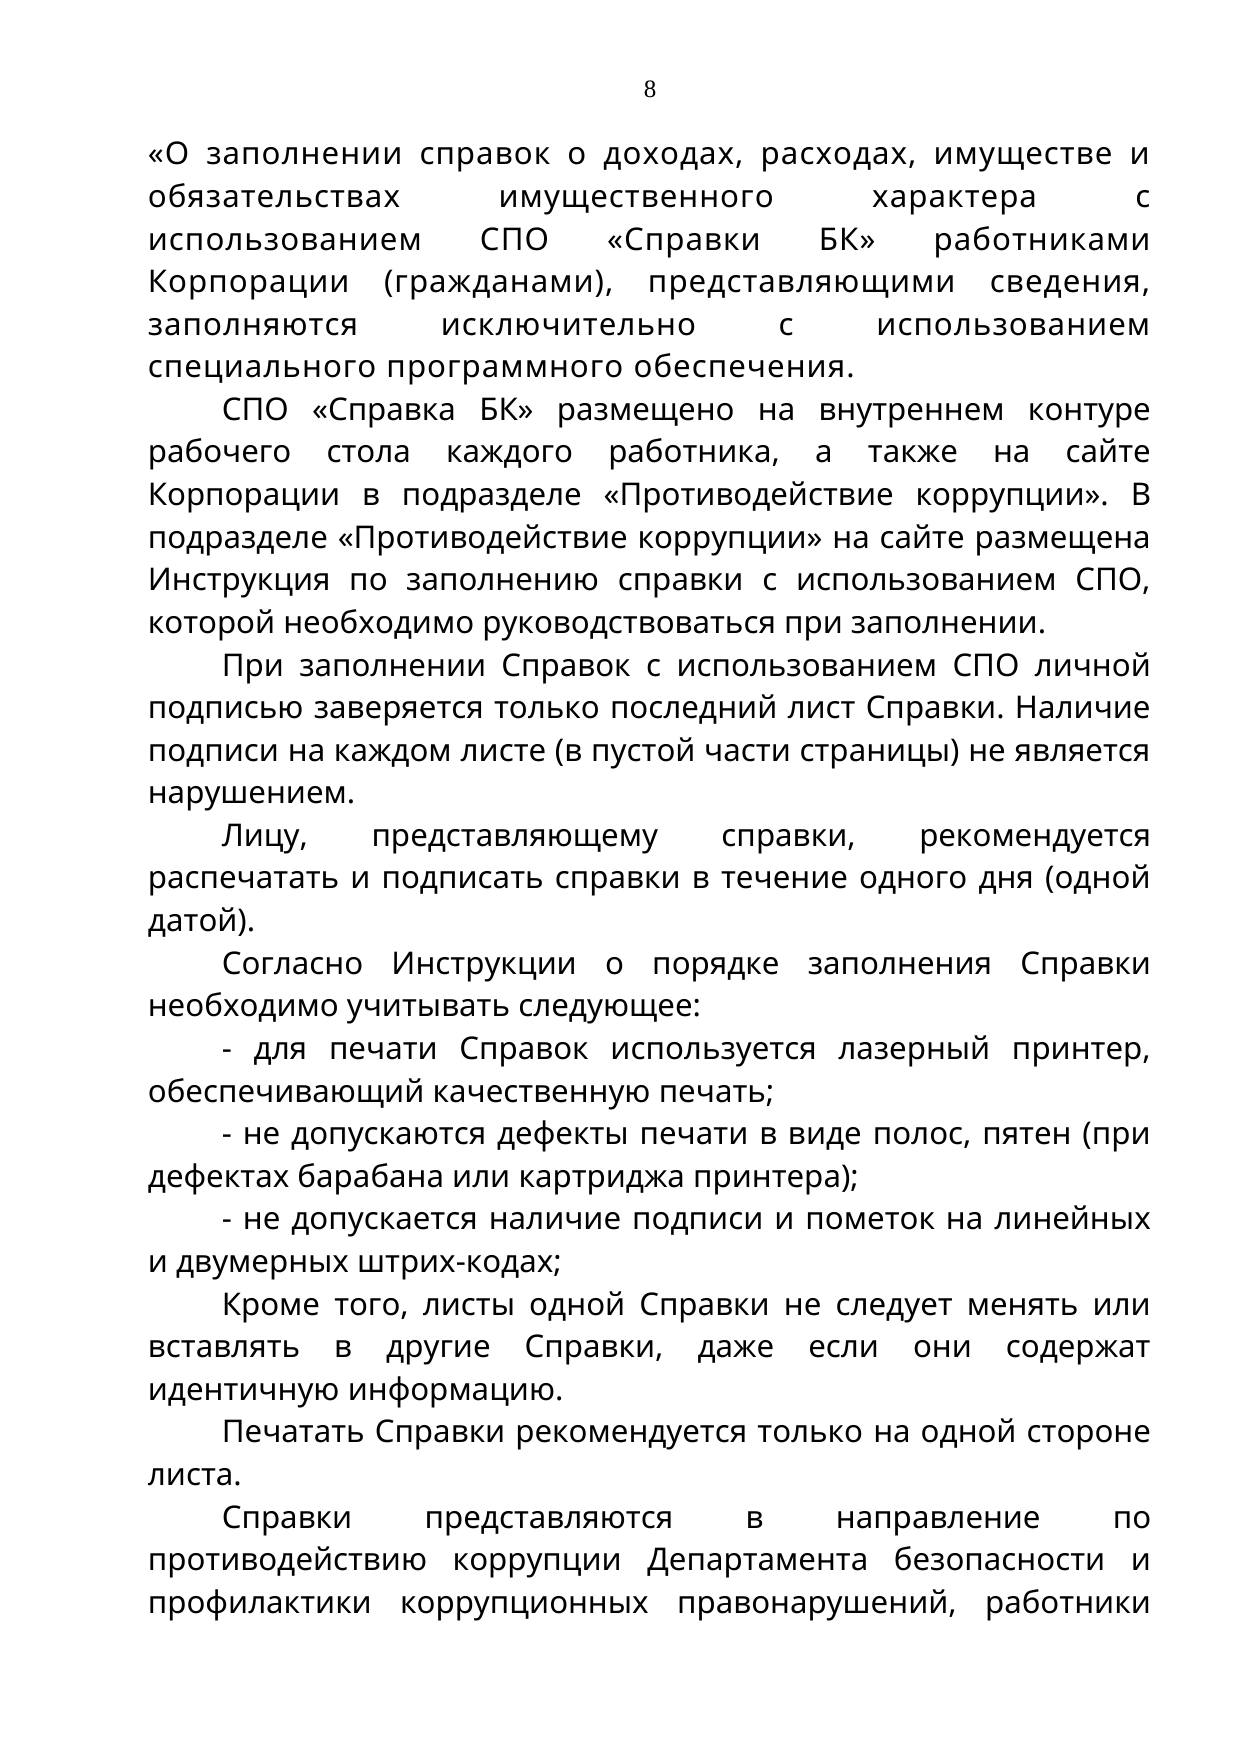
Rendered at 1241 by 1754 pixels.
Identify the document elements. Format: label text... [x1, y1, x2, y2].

text - не допускается наличие подписи и пометок на линейных и двумерных штрих-кодах; [148, 1196, 1152, 1282]
text - не допускаются дефекты печати в виде полос, пятен (при дефектах барабана или картриджа принтера); [148, 1111, 1152, 1196]
text Согласно Инструкции о порядке заполнения Справки необходимо учитывать следующее: [148, 941, 1152, 1026]
text СПО «Справка БК» размещено на внутреннем контуре рабочего стола каждого работника, а также на сайте Корпорации в подразделе «Противодействие коррупции». В подразделе «Противодействие коррупции» на сайте размещена Инструкция по заполнению справки с использованием СПО, которой необходимо руководствоваться при заполнении. [148, 387, 1152, 642]
text Кроме того, листы одной Справки не следует менять или вставлять в другие Справки, даже если они содержат идентичную информацию. [148, 1282, 1152, 1409]
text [148, 131, 1152, 387]
text - для печати Справок используется лазерный принтер, обеспечивающий качественную печать; [148, 1026, 1152, 1111]
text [148, 1494, 1152, 1622]
text Лицу, представляющему справки, рекомендуется распечатать и подписать справки в течение одного дня (одной датой). [148, 813, 1152, 941]
text Печатать Справки рекомендуется только на одной стороне листа. [148, 1409, 1152, 1494]
text При заполнении Справок с использованием СПО личной подписью заверяется только последний лист Справки. Наличие подписи на каждом листе (в пустой части страницы) не является нарушением. [148, 642, 1152, 813]
